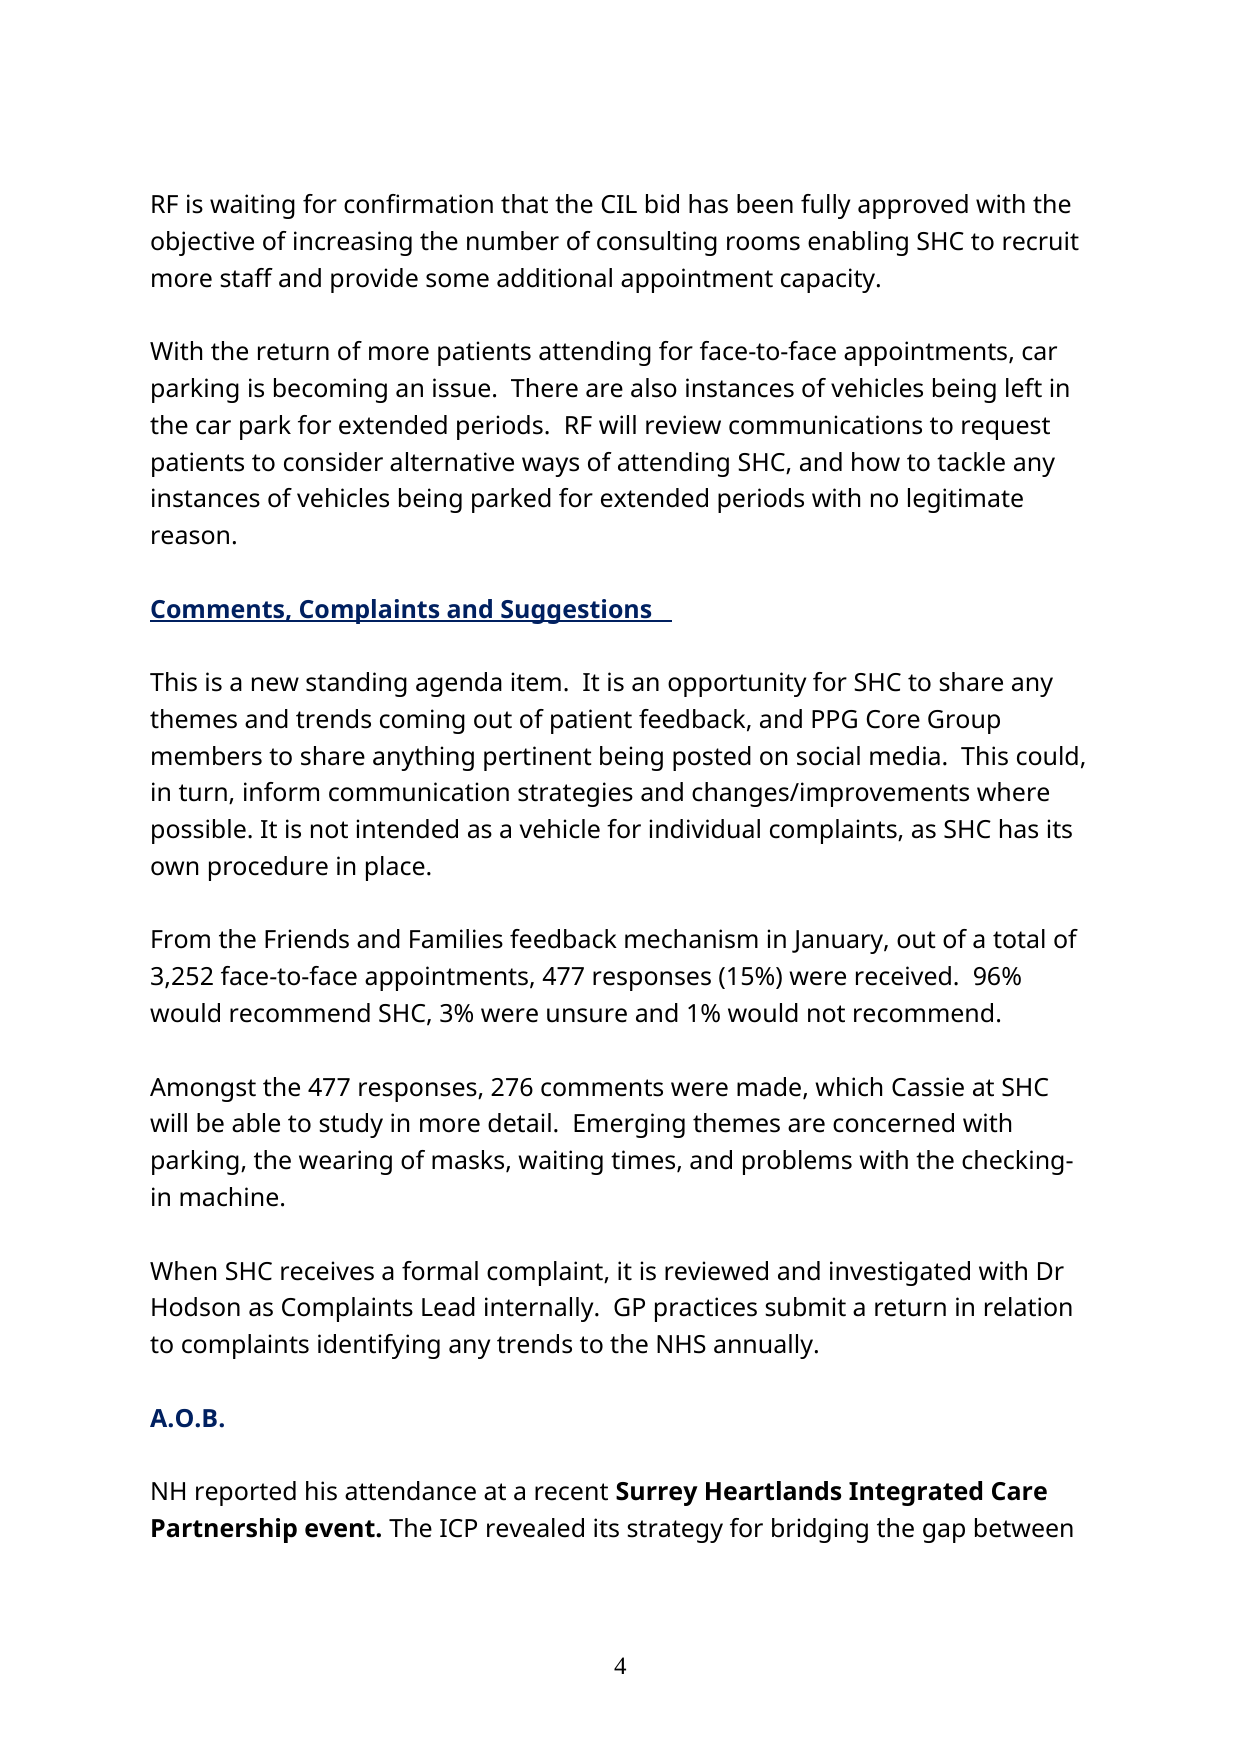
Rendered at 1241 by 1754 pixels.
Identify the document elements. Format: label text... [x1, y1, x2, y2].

text Comments, Complaints and Suggestions [150, 591, 1090, 625]
text With the return of more patients attending for face-to-face appointments, car parking is becoming an issue. There are also instances of vehicles being left in the car park for extended periods. RF will review communications to request patients to consider alternative ways of attending SHC, and how to tackle any instances of vehicles being parked for extended periods with no legitimate reason. [150, 334, 1090, 552]
text A.O.B. [150, 1400, 1090, 1434]
text Amongst the 477 responses, 276 comments were made, which Cassie at SHC will be able to study in more detail. Emerging themes are concerned with parking, the wearing of masks, waiting times, and problems with the checking-in machine. [150, 1069, 1090, 1214]
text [150, 1474, 1090, 1544]
text When SHC receives a formal complaint, it is reviewed and investigated with Dr Hodson as Complaints Lead internally. GP practices submit a return in relation to complaints identifying any trends to the NHS annually. [150, 1253, 1090, 1361]
text From the Friends and Families feedback mechanism in January, out of a total of 3,252 face-to-face appointments, 477 responses (15%) were received. 96% would recommend SHC, 3% were unsure and 1% would not recommend. [150, 922, 1090, 1030]
text This is a new standing agenda item. It is an opportunity for SHC to share any themes and trends coming out of patient feedback, and PPG Core Group members to share anything pertinent being posted on social media. This could, in turn, inform communication strategies and changes/improvements where possible. It is not intended as a vehicle for individual complaints, as SHC has its own procedure in place. [150, 665, 1090, 883]
text RF is waiting for confirmation that the CIL bid has been fully approved with the objective of increasing the number of consulting rooms enabling SHC to recruit more staff and provide some additional appointment capacity. [150, 187, 1090, 294]
